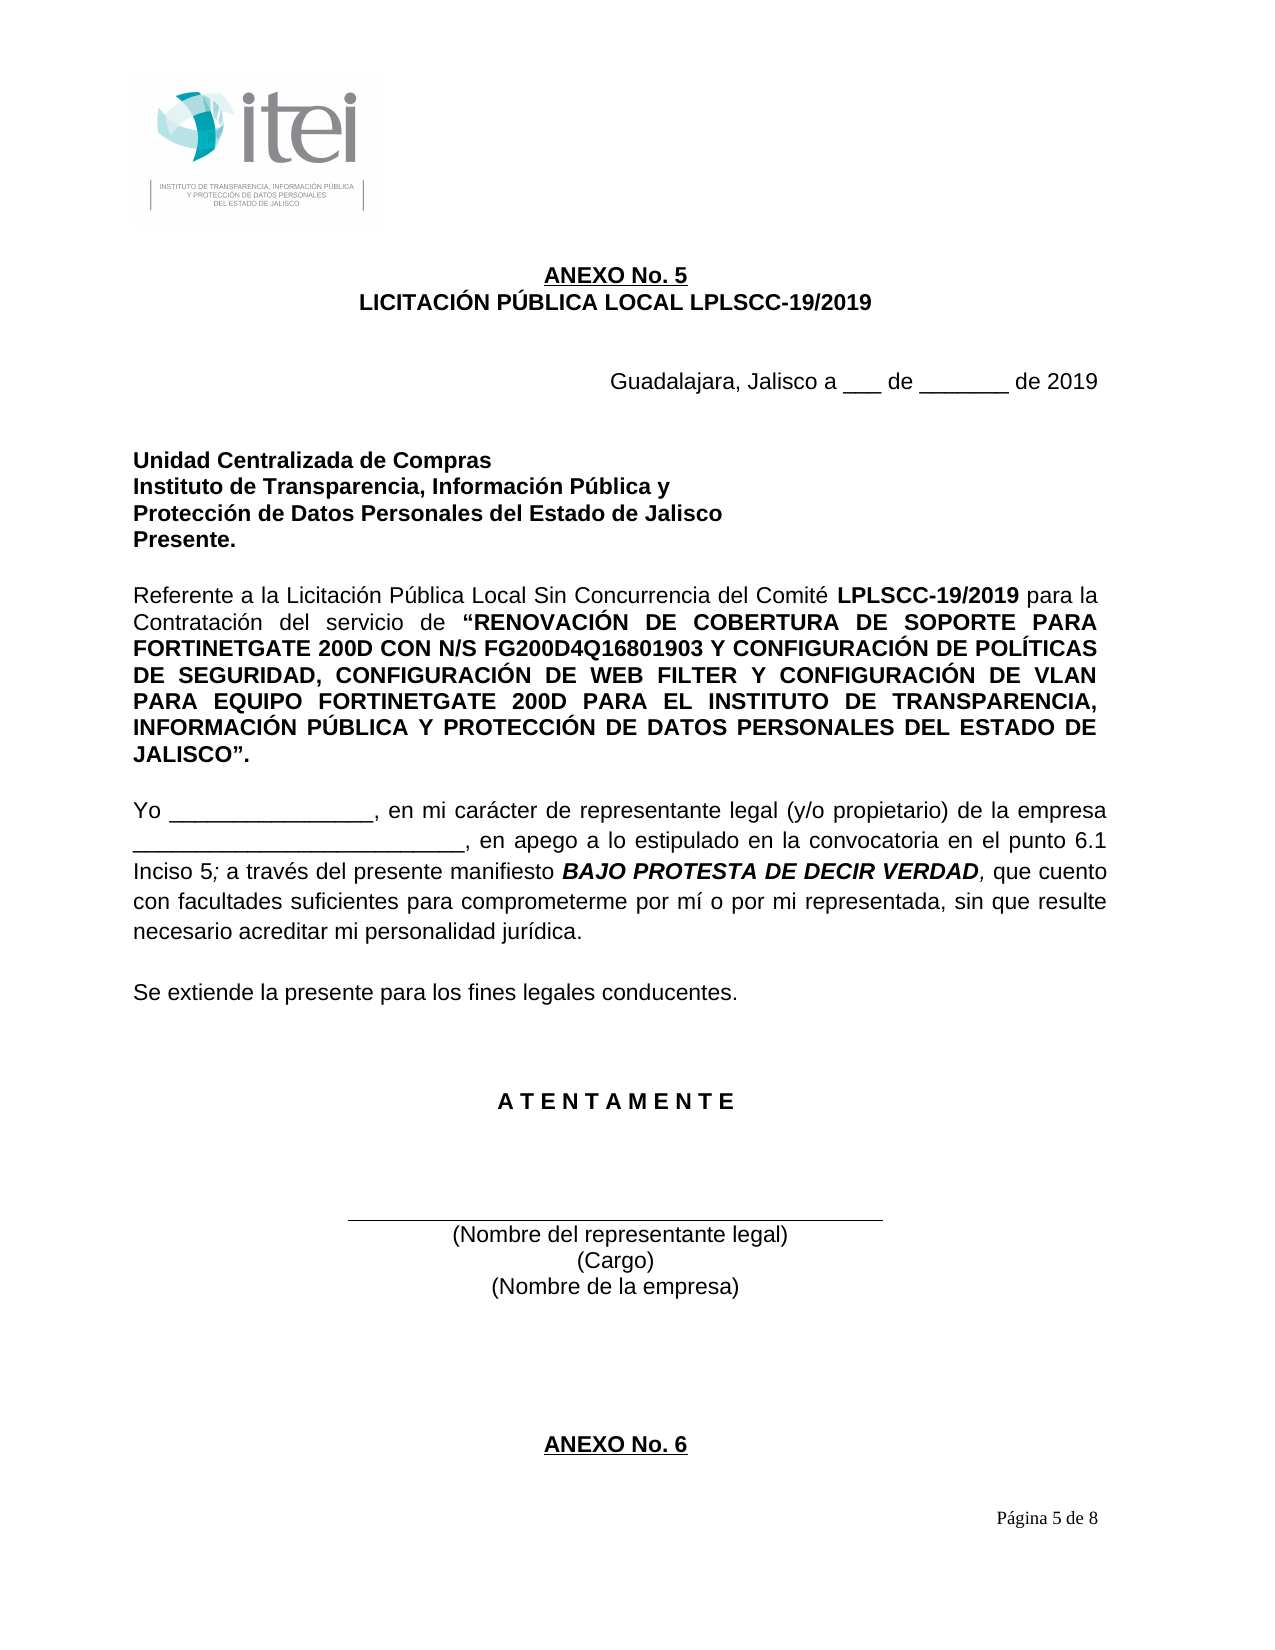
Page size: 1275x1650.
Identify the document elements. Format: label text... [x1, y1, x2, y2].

text A T E N T A M E N T E [133, 1088, 1098, 1114]
text Yo ________________, en mi carácter de representante legal (y/o propietario) de la empresa __________________________, en apego a lo estipulado en la convocatoria en el punto 6.1 Inciso 5; a través del presente manifiesto BAJO PROTESTA DE DECIR VERDAD, que cuento con facultades suficientes para comprometerme por mí o por mi representada, sin que resulte necesario acreditar mi personalidad jurídica. [133, 797, 1107, 944]
text LICITACIÓN PÚBLICA LOCAL LPLSCC-19/2019 [133, 289, 1098, 315]
text Instituto de Transparencia, Información Pública y [133, 473, 1098, 499]
text ANEXO No. 6 [133, 1431, 1098, 1458]
text Guadalajara, Jalisco a ___ de _______ de 2019 [133, 368, 1098, 394]
text Protección de Datos Personales del Estado de Jalisco [133, 499, 1098, 526]
text Se extiende la presente para los fines legales conducentes. [133, 978, 1098, 1005]
table_header (Nombre del representante legal) (Cargo) (Nombre de la empresa) [348, 1221, 883, 1405]
picture [132, 73, 382, 229]
text Referente a la Licitación Pública Local Sin Concurrencia del Comité LPLSCC-19/2019 para la Contratación del servicio de “RENOVACIÓN DE COBERTURA DE SOPORTE PARA FORTINETGATE 200D CON N/S FG200D4Q16801903 Y CONFIGURACIÓN DE POLÍTICAS DE SEGURIDAD, CONFIGURACIÓN DE WEB FILTER Y CONFIGURACIÓN DE VLAN PARA EQUIPO FORTINETGATE 200D PARA EL INSTITUTO DE TRANSPARENCIA, INFORMACIÓN PÚBLICA Y PROTECCIÓN DE DATOS PERSONALES DEL ESTADO DE JALISCO”. [133, 582, 1098, 767]
text Unidad Centralizada de Compras [133, 447, 1098, 473]
text Presente. [133, 526, 1107, 552]
text ANEXO No. 5 [133, 262, 1098, 289]
